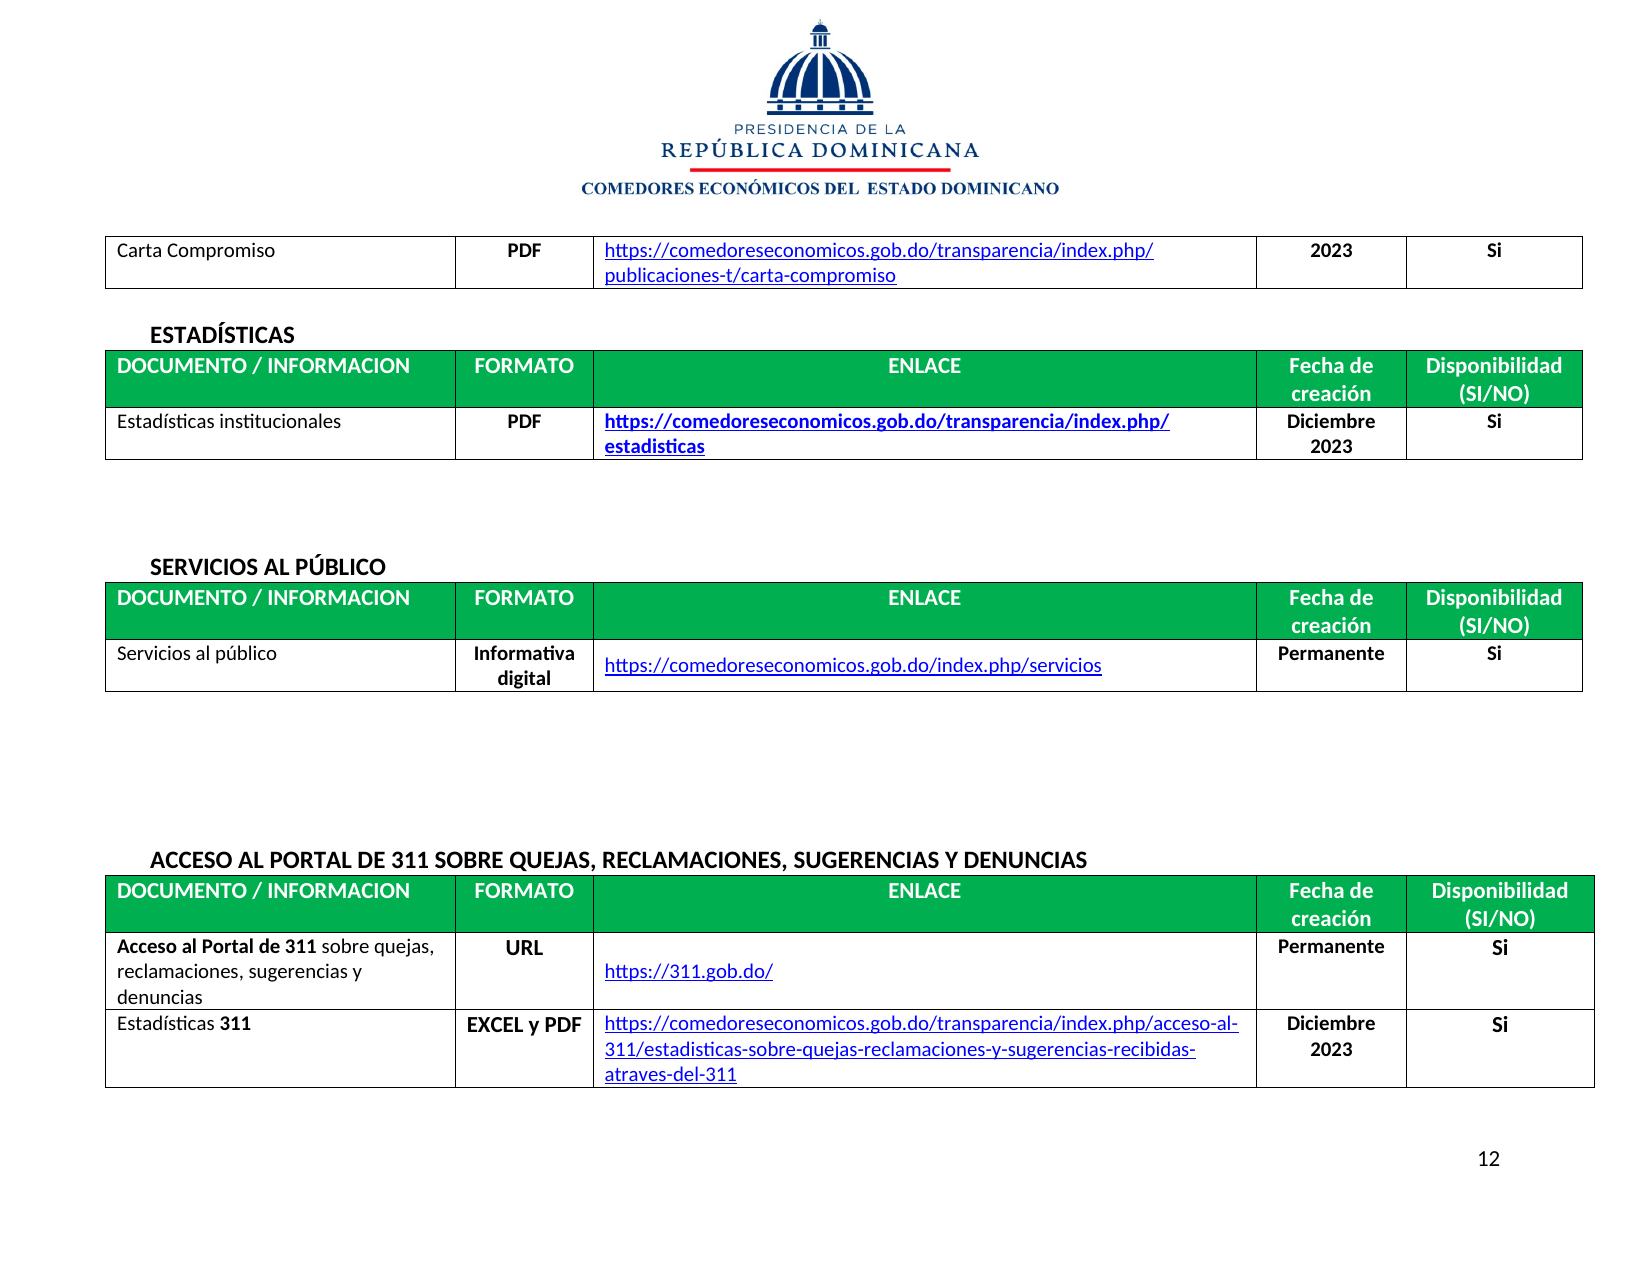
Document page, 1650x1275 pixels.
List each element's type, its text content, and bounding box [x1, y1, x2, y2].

text ESTADÍSTICAS [150, 319, 1500, 350]
table_header Fecha de creación [1257, 351, 1406, 407]
table_cell EXCEL y PDF [456, 1010, 593, 1087]
text ACCESO AL PORTAL DE 311 SOBRE QUEJAS, RECLAMACIONES, SUGERENCIAS Y DENUNCIAS [150, 844, 1500, 875]
table_cell Informativa digital [456, 640, 593, 691]
table_header ENLACE [594, 583, 1256, 639]
table_cell Si [1407, 640, 1582, 691]
table_cell 2023 [1257, 237, 1406, 288]
table_cell PDF [456, 237, 593, 288]
table_cell https://311.gob.do/ [594, 933, 1256, 1009]
table_cell Si [1407, 933, 1594, 1009]
table_header Disponibilidad (SI/NO) [1407, 876, 1594, 932]
table_cell Si [1407, 1010, 1594, 1087]
text SERVICIOS AL PÚBLICO [150, 551, 1500, 582]
table_header FORMATO [456, 876, 593, 932]
table_cell URL [456, 933, 593, 1009]
table_cell Carta Compromiso [106, 237, 455, 288]
table_cell PDF [456, 408, 593, 459]
table_cell https://comedoreseconomicos.gob.do/transparencia/index.php/estadisticas [594, 408, 1256, 459]
picture [448, 0, 1186, 221]
table_header DOCUMENTO / INFORMACION [106, 876, 455, 932]
table_header DOCUMENTO / INFORMACION [106, 351, 455, 407]
table_cell Estadísticas institucionales [106, 408, 455, 459]
table_cell https://comedoreseconomicos.gob.do/transparencia/index.php/publicaciones-t/carta-compromiso [594, 237, 1256, 288]
table_cell Si [1407, 408, 1582, 459]
table_header Disponibilidad (SI/NO) [1407, 351, 1582, 407]
table_header ENLACE [594, 351, 1256, 407]
table_cell Servicios al público [106, 640, 455, 691]
table_cell Permanente [1257, 640, 1406, 691]
table_cell Acceso al Portal de 311 sobre quejas, reclamaciones, sugerencias y denuncias [106, 933, 455, 1009]
table_cell https://comedoreseconomicos.gob.do/index.php/servicios [594, 640, 1256, 691]
table_cell Diciembre 2023 [1257, 408, 1406, 459]
table_cell https://comedoreseconomicos.gob.do/transparencia/index.php/acceso-al-311/estadisticas-sobre-quejas-reclamaciones-y-sugerencias-recibidas-atraves-del-311 [594, 1010, 1256, 1087]
table_cell Permanente [1257, 933, 1406, 1009]
table_cell Diciembre 2023 [1257, 1010, 1406, 1087]
table_header Fecha de creación [1257, 583, 1406, 639]
table_cell Si [1407, 237, 1582, 288]
table_header FORMATO [456, 351, 593, 407]
table_header DOCUMENTO / INFORMACION [106, 583, 455, 639]
table_header ENLACE [594, 876, 1256, 932]
table_header Fecha de creación [1257, 876, 1406, 932]
table_header Disponibilidad (SI/NO) [1407, 583, 1582, 639]
table_header FORMATO [456, 583, 593, 639]
table_cell Estadísticas 311 [106, 1010, 455, 1087]
